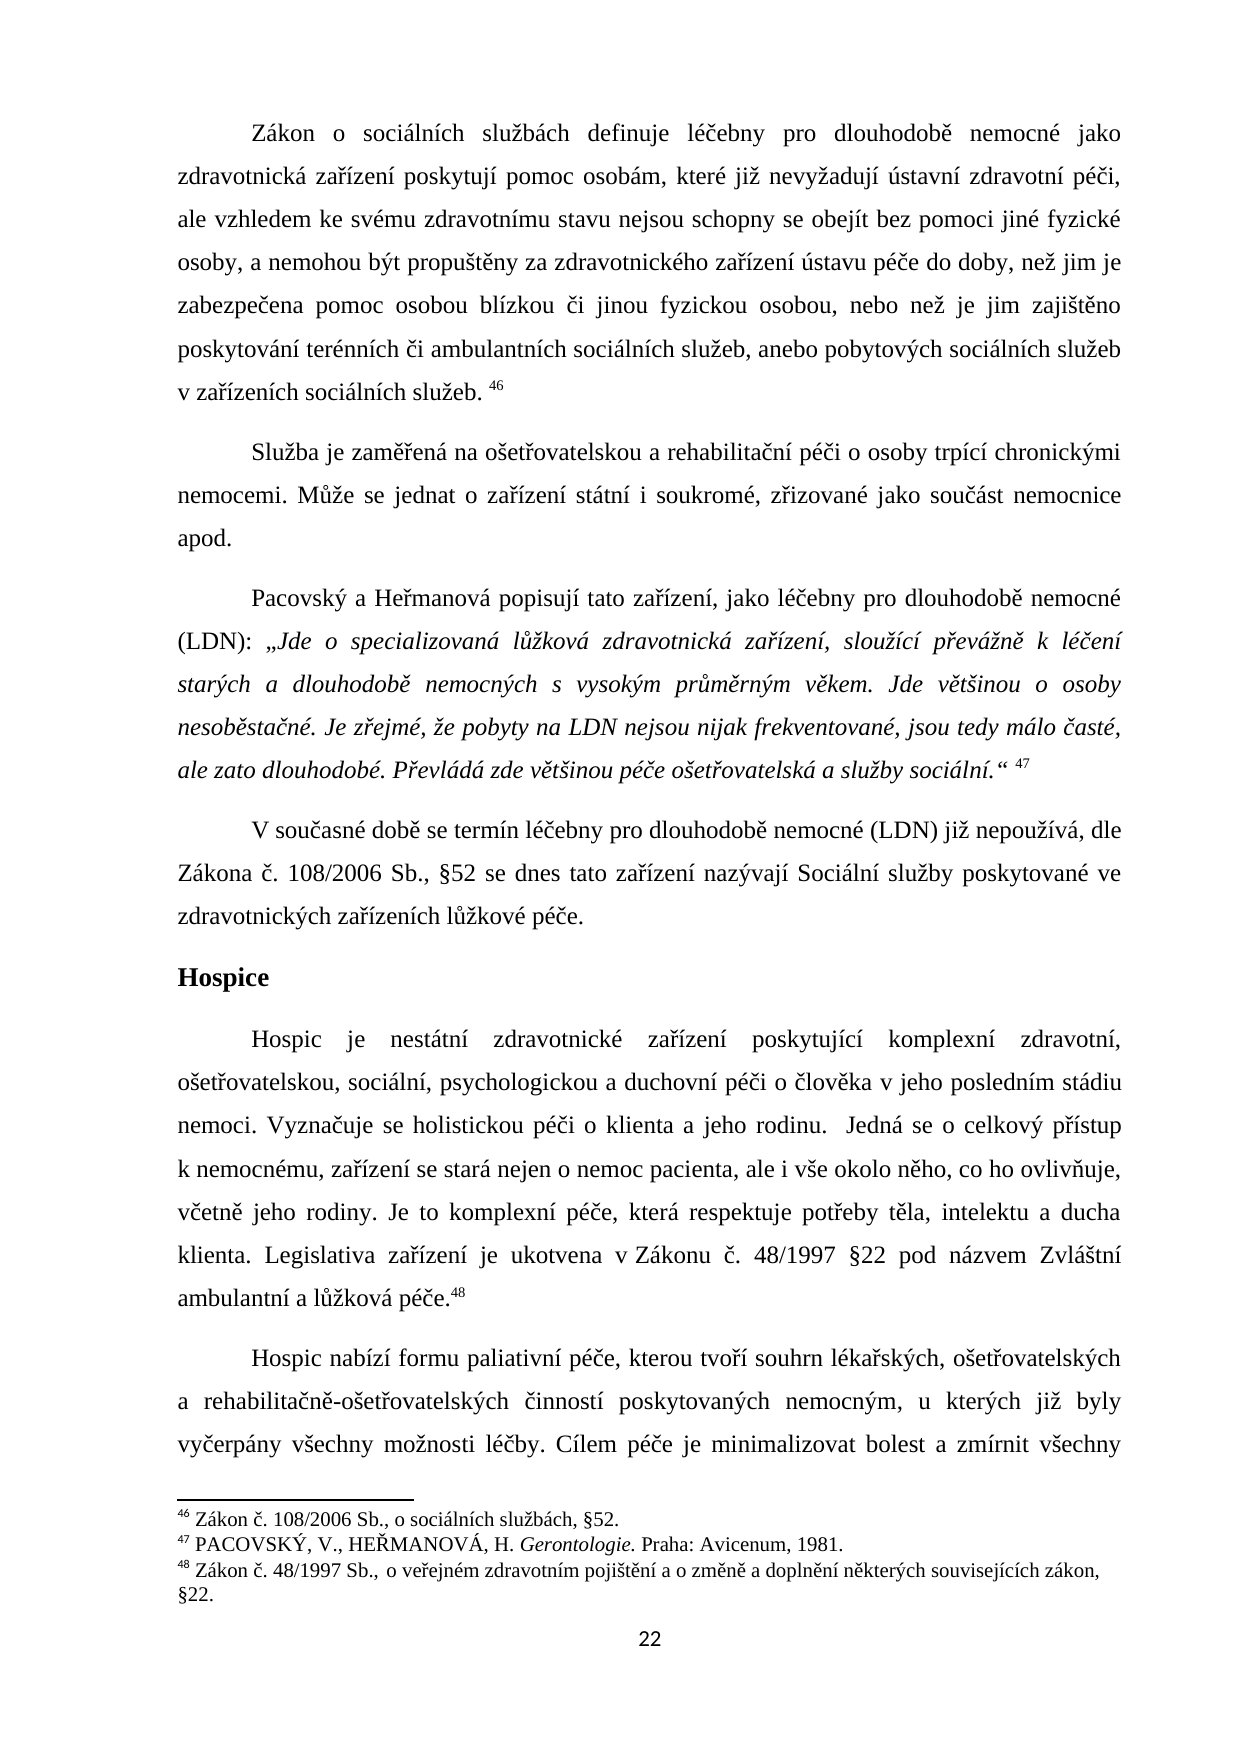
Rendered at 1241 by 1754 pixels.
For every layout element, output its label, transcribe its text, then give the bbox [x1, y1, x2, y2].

text Hospice [177, 961, 1122, 992]
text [177, 1343, 1122, 1458]
text Služba je zaměřená na ošetřovatelskou a rehabilitační péči o osoby trpící chronickými nemocemi. Může se jednat o zařízení státní i soukromé, zřizované jako součást nemocnice apod. [177, 437, 1122, 552]
text Pacovský a Heřmanová popisují tato zařízení, jako léčebny pro dlouhodobě nemocné (LDN): „Jde o specializovaná lůžková zdravotnická zařízení, sloužící převážně k léčení starých a dlouhodobě nemocných s vysokým průměrným věkem. Jde většinou o osoby nesoběstačné. Je zřejmé, že pobyty na LDN nejsou nijak frekventované, jsou tedy málo časté, ale zato dlouhodobé. Převládá zde většinou péče ošetřovatelská a služby sociální.“ [177, 583, 1122, 784]
text Hospic je nestátní zdravotnické zařízení poskytující komplexní zdravotní, ošetřovatelskou, sociální, psychologickou a duchovní péči o člověka v jeho posledním stádiu nemoci. Vyznačuje se holistickou péči o klienta a jeho rodinu. Jedná se o celkový přístup k nemocnému, zařízení se stará nejen o nemoc pacienta, ale i vše okolo něho, co ho ovlivňuje, včetně jeho rodiny. Je to komplexní péče, která respektuje potřeby těla, intelektu a ducha klienta. Legislativa zařízení je ukotvena v Zákonu č. 48/1997 §22 pod názvem Zvláštní ambulantní a lůžková péče. [177, 1024, 1122, 1312]
text Zákon o sociálních službách definuje léčebny pro dlouhodobě nemocné jako zdravotnická zařízení poskytují pomoc osobám, které již nevyžadují ústavní zdravotní péči, ale vzhledem ke svému zdravotnímu stavu nejsou schopny se obejít bez pomoci jiné fyzické osoby, a nemohou být propuštěny za zdravotnického zařízení ústavu péče do doby, než jim je zabezpečena pomoc osobou blízkou či jinou fyzickou osobou, nebo než je jim zajištěno poskytování terénních či ambulantních sociálních služeb, anebo pobytových sociálních služeb v zařízeních sociálních služeb. [177, 118, 1122, 406]
text V současné době se termín léčebny pro dlouhodobě nemocné (LDN) již nepoužívá, dle Zákona č. 108/2006 Sb., §52 se dnes tato zařízení nazývají Sociální služby poskytované ve zdravotnických zařízeních lůžkové péče. [177, 815, 1122, 930]
